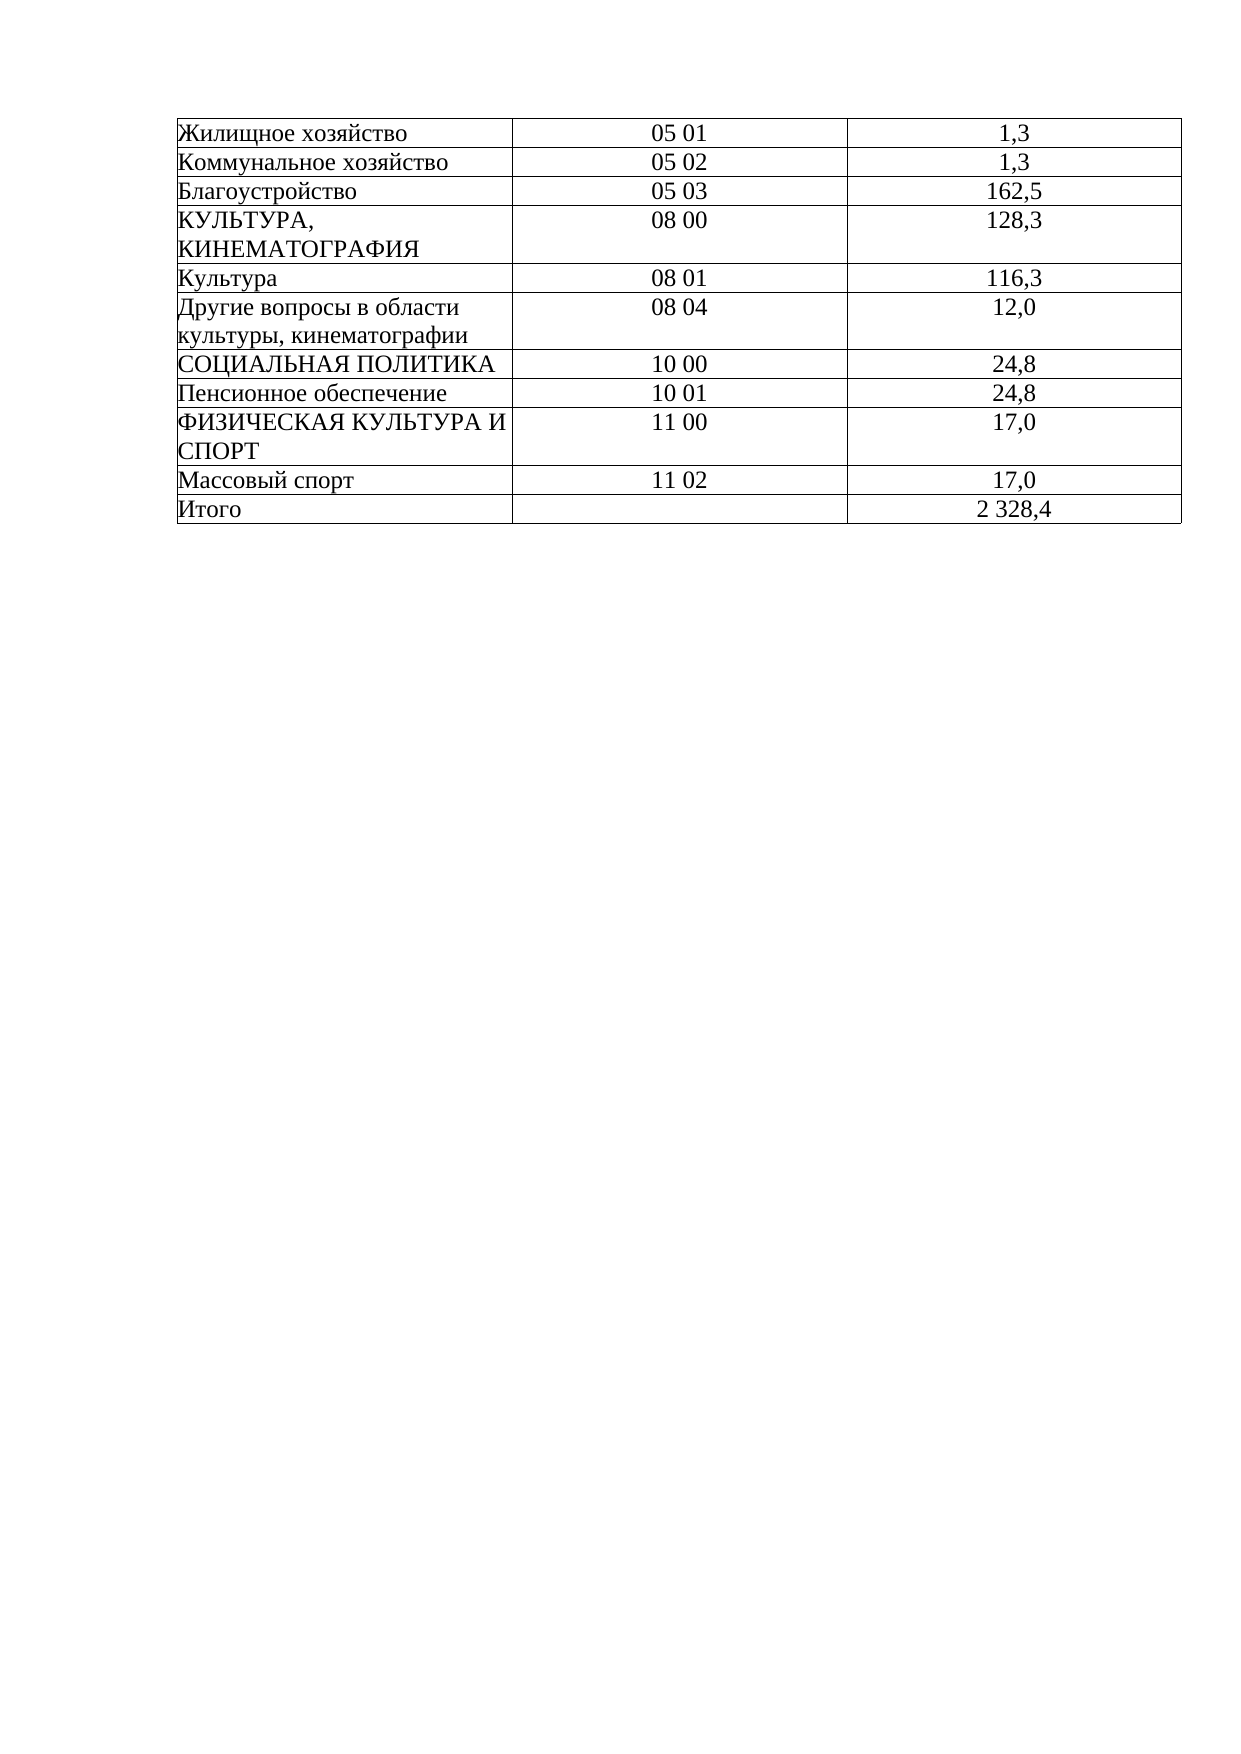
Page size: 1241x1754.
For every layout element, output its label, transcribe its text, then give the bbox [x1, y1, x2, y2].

table_cell 10 01 [513, 379, 847, 407]
table_cell Массовый спорт [178, 466, 512, 494]
table_cell Благоустройство [178, 177, 512, 205]
table_cell 17,0 [848, 408, 1181, 465]
table_cell 05 02 [513, 148, 847, 176]
table_cell 2 328,4 [848, 495, 1181, 523]
table_cell 08 00 [513, 206, 847, 263]
table_cell 1,3 [848, 148, 1181, 176]
table_cell 162,5 [848, 177, 1181, 205]
table_cell 24,8 [848, 350, 1181, 378]
table_cell Культура [178, 264, 512, 292]
table_cell ФИЗИЧЕСКАЯ КУЛЬТУРА И СПОРТ [178, 408, 512, 465]
table_cell 12,0 [848, 293, 1181, 349]
table_cell 11 02 [513, 466, 847, 494]
table_cell Пенсионное обеспечение [178, 379, 512, 407]
table_cell Жилищное хозяйство [178, 119, 512, 147]
table_cell Другие вопросы в области культуры, кинематографии [178, 293, 512, 349]
table_cell [513, 495, 847, 523]
table_cell 08 04 [513, 293, 847, 349]
table_cell 05 03 [513, 177, 847, 205]
table_cell Итого [178, 495, 512, 523]
table_cell 05 01 [513, 119, 847, 147]
table_cell 24,8 [848, 379, 1181, 407]
table_cell 116,3 [848, 264, 1181, 292]
table_cell КУЛЬТУРА, КИНЕМАТОГРАФИЯ [178, 206, 512, 263]
table_cell 08 01 [513, 264, 847, 292]
table_cell 17,0 [848, 466, 1181, 494]
table_cell 10 00 [513, 350, 847, 378]
table_cell 128,3 [848, 206, 1181, 263]
table_cell 11 00 [513, 408, 847, 465]
table_cell СОЦИАЛЬНАЯ ПОЛИТИКА [178, 350, 512, 378]
table_cell 1,3 [848, 119, 1181, 147]
table_cell Коммунальное хозяйство [178, 148, 512, 176]
